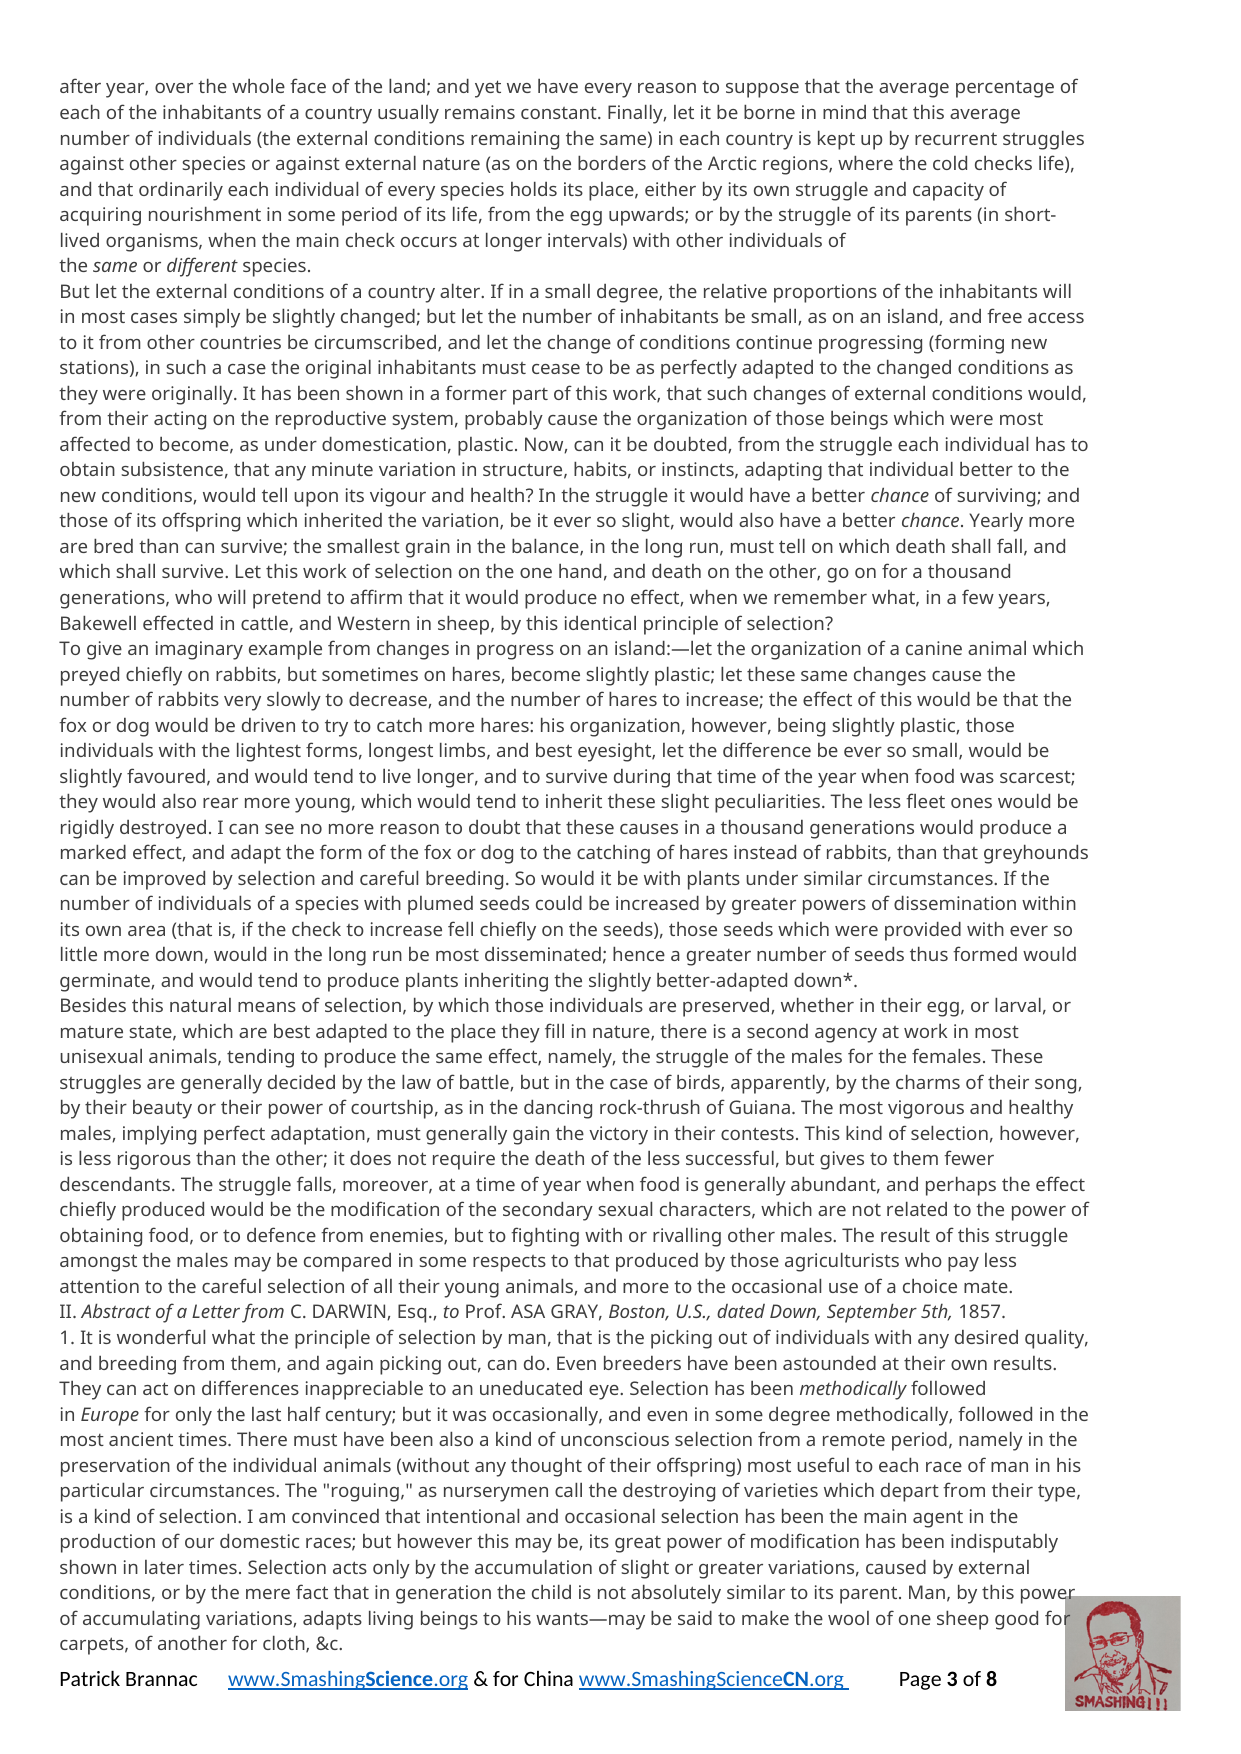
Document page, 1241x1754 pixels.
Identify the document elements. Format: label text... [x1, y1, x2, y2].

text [59, 74, 1090, 1299]
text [59, 1324, 1090, 1656]
text II. Abstract of a Letter from C. DARWIN, Esq., to Prof. ASA GRAY, Boston, U.S., dated Down, September 5th, 1857. [59, 1299, 1090, 1324]
picture [1065, 1596, 1181, 1711]
